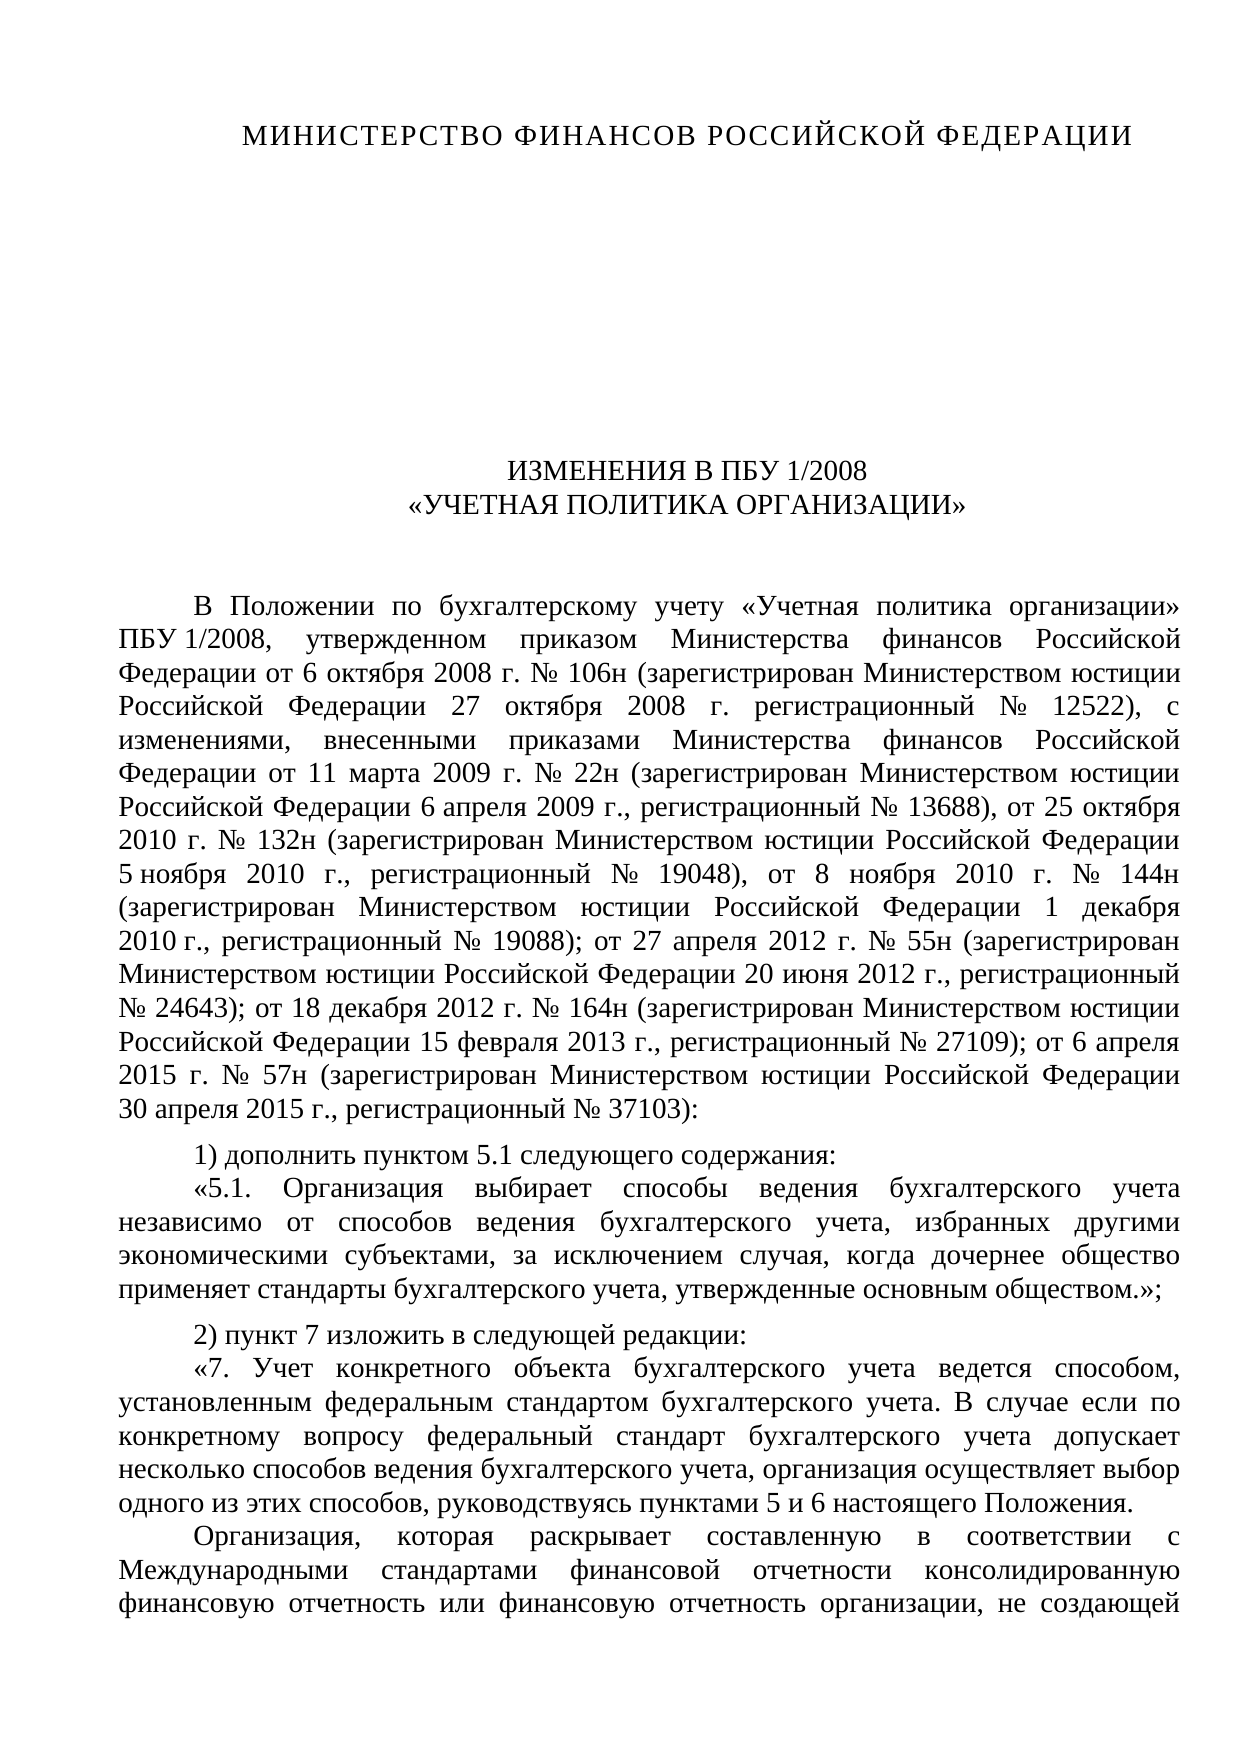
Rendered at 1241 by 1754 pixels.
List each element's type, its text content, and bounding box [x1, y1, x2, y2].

text «5.1. Организация выбирает способы ведения бухгалтерского учета независимо от способов ведения бухгалтерского учета, избранных другими экономическими субъектами, за исключением случая, когда дочернее общество применяет стандарты бухгалтерского учета, утвержденные основным обществом.»; [118, 1170, 1181, 1304]
text МИНИСТЕРСТВО ФИНАНСОВ РОССИЙСКОЙ ФЕДЕРАЦИИ [118, 118, 1181, 152]
text ИЗМЕНЕНИЯ В ПБУ 1/2008 [118, 453, 1181, 487]
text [118, 1518, 1181, 1619]
text В Положении по бухгалтерскому учету «Учетная политика организации» ПБУ 1/2008, утвержденном приказом Министерства финансов Российской Федерации от 6 октября 2008 г. № 106н (зарегистрирован Министерством юстиции Российской Федерации 27 октября 2008 г. регистрационный № 12522), с изменениями, внесенными приказами Министерства финансов Российской Федерации от 11 марта 2009 г. № 22н (зарегистрирован Министерством юстиции Российской Федерации 6 апреля 2009 г., регистрационный № 13688), от 25 октября 2010 г. № 132н (зарегистрирован Министерством юстиции Российской Федерации 5 ноября 2010 г., регистрационный № 19048), от 8 ноября 2010 г. № 144н (зарегистрирован Министерством юстиции Российской Федерации 1 декабря 2010 г., регистрационный № 19088); от 27 апреля 2012 г. № 55н (зарегистрирован Министерством юстиции Российской Федерации 20 июня 2012 г., регистрационный № 24643); от 18 декабря 2012 г. № 164н (зарегистрирован Министерством юстиции Российской Федерации 15 февраля 2013 г., регистрационный № 27109); от 6 апреля 2015 г. № 57н (зарегистрирован Министерством юстиции Российской Федерации 30 апреля 2015 г., регистрационный № 37103): [118, 588, 1181, 1124]
text «УЧЕТНАЯ ПОЛИТИКА ОРГАНИЗАЦИИ» [118, 487, 1181, 521]
text «7. Учет конкретного объекта бухгалтерского учета ведется способом, установленным федеральным стандартом бухгалтерского учета. В случае если по конкретному вопросу федеральный стандарт бухгалтерского учета допускает несколько способов ведения бухгалтерского учета, организация осуществляет выбор одного из этих способов, руководствуясь пунктами 5 и 6 настоящего Положения. [118, 1351, 1181, 1518]
text 2) пункт 7 изложить в следующей редакции: [118, 1317, 1181, 1351]
text 1) дополнить пунктом 5.1 следующего содержания: [118, 1137, 1181, 1170]
